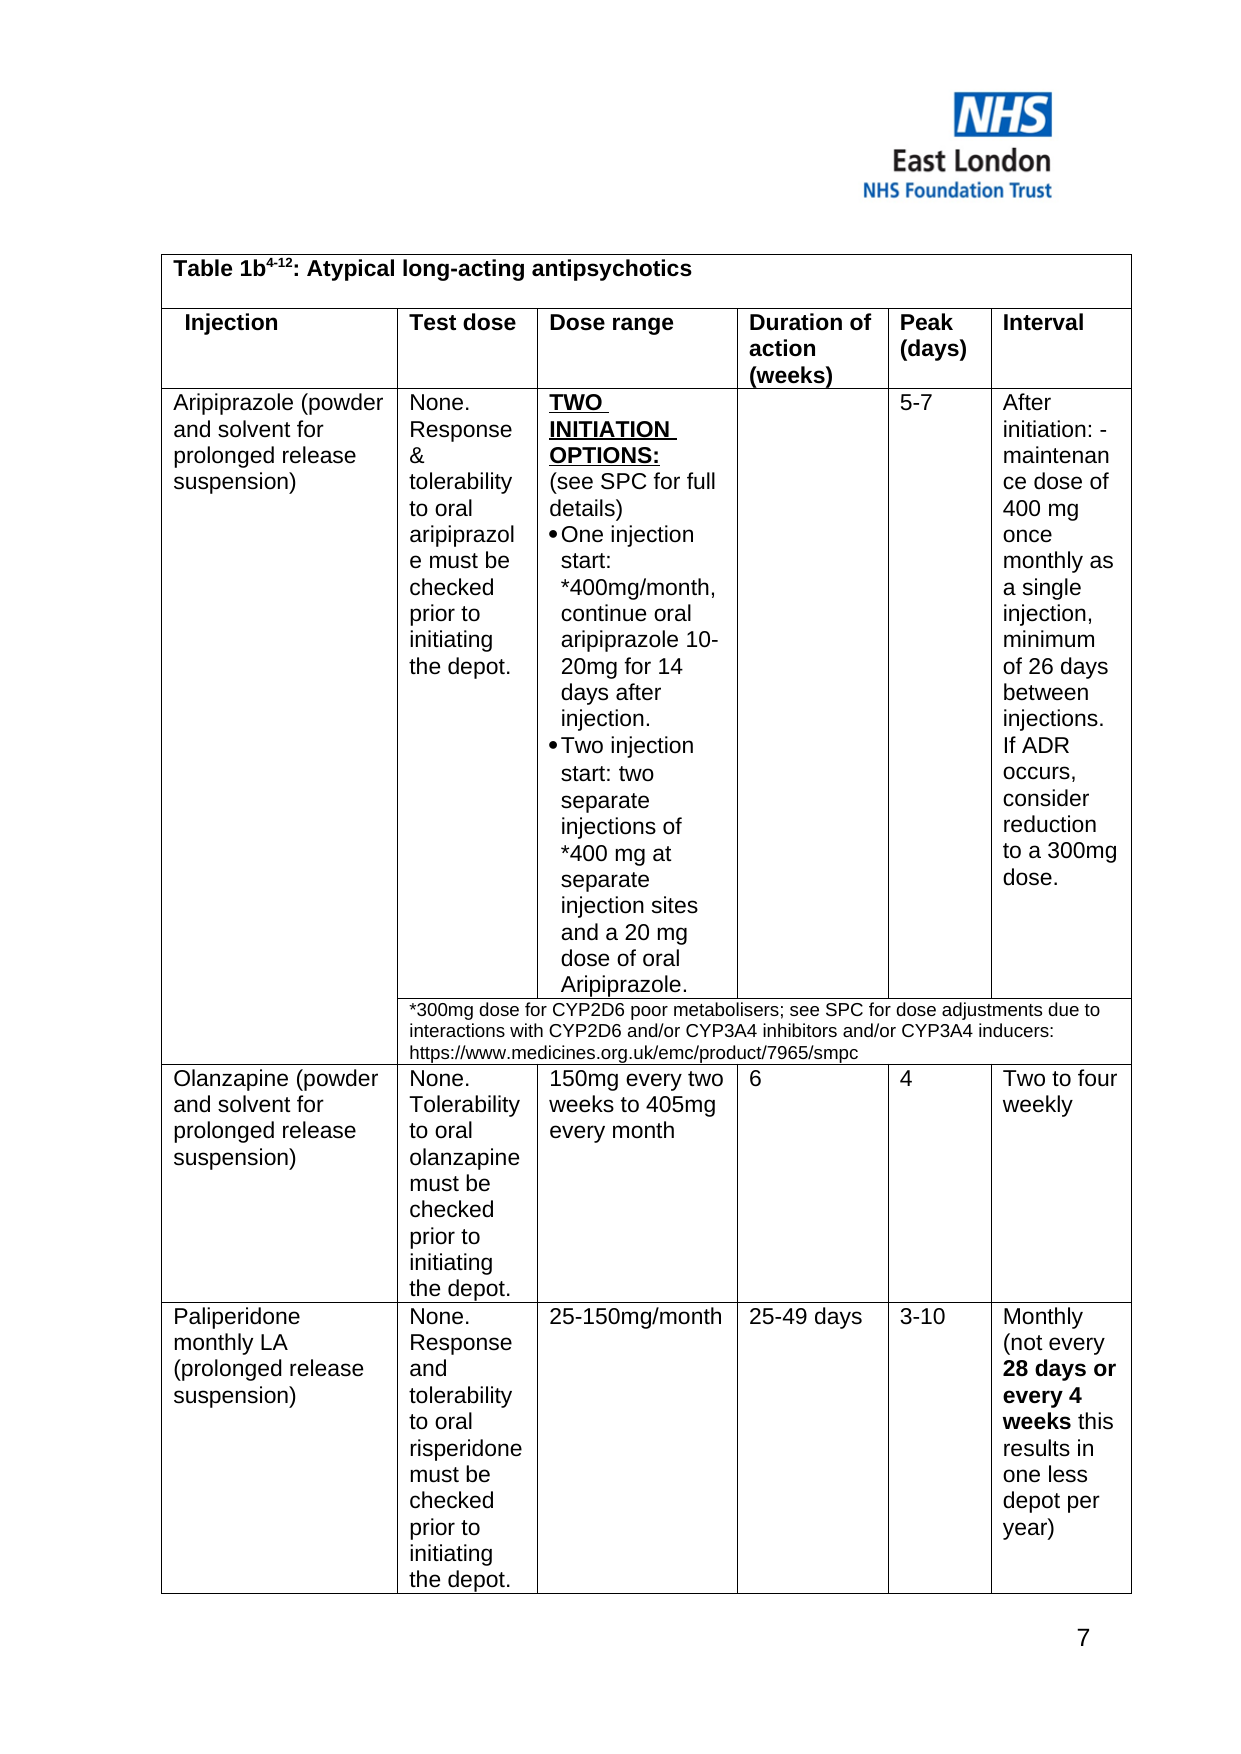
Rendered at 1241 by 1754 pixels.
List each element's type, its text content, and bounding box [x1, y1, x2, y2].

table_cell None. Response & tolerability to oral aripiprazole must be checked prior to initiating the depot. [398, 389, 537, 998]
table_cell After initiation: -maintenance dose of 400 mg once monthly as a single injection, minimum of 26 days between injections. If ADR occurs, consider reduction to a 300mg dose. [992, 389, 1131, 998]
table_cell 5-7 [889, 389, 991, 998]
table_cell Duration of action (weeks) [738, 309, 888, 388]
table_cell Two to four weekly [992, 1065, 1131, 1302]
table_cell *300mg dose for CYP2D6 poor metabolisers; see SPC for dose adjustments due to interactions with CYP2D6 and/or CYP3A4 inhibitors and/or CYP3A4 inducers: https://www.medicines.org.uk/emc/product/7965/smpc [398, 999, 1131, 1063]
table_cell [162, 309, 397, 388]
table_cell Paliperidone monthly LA (prolonged release suspension) Paliperidone 3 monthly LA (prolonged release suspension) [162, 1303, 397, 1593]
table_header Table 1b4-12: Atypical long-acting antipsychotics [162, 255, 1131, 308]
table_cell TWO INITIATION OPTIONS: (see SPC for full details) One injection start: *400mg/month, continue oral aripiprazole 10-20mg for 14 days after injection. Two injection start: two separate injections of *400 mg at separate injection sites and a 20 mg dose of oral Aripiprazole. [538, 389, 737, 998]
table_cell None. Tolerability to oral olanzapine must be checked prior to initiating the depot. [398, 1065, 537, 1302]
picture [821, 73, 1091, 227]
table_cell 25-150mg/month 175,263,350,525 mg/3 monthly [538, 1303, 737, 1593]
table_cell Aripiprazole (powder and solvent for prolonged release suspension) [162, 389, 397, 1063]
table_cell Olanzapine (powder and solvent for prolonged release suspension) [162, 1065, 397, 1302]
table_cell 6 [738, 1065, 888, 1302]
table_cell 4 [889, 1065, 991, 1302]
table_cell 150mg every two weeks to 405mg every month [538, 1065, 737, 1302]
table_cell 25-49 days 84-95 days if deltoid inj 118-139 days if gluteal inj [738, 1303, 888, 1593]
table_cell Monthly (not every 28 days or every 4 weeks this results in one less depot per year) 3 monthly [992, 1303, 1131, 1593]
table_cell [738, 389, 888, 998]
table_cell Peak (days) [889, 309, 991, 388]
table_cell Interval [992, 309, 1131, 388]
table_cell Dose range [538, 309, 737, 388]
table_cell Test dose [398, 309, 537, 388]
table_cell 3-10 [889, 1303, 991, 1593]
